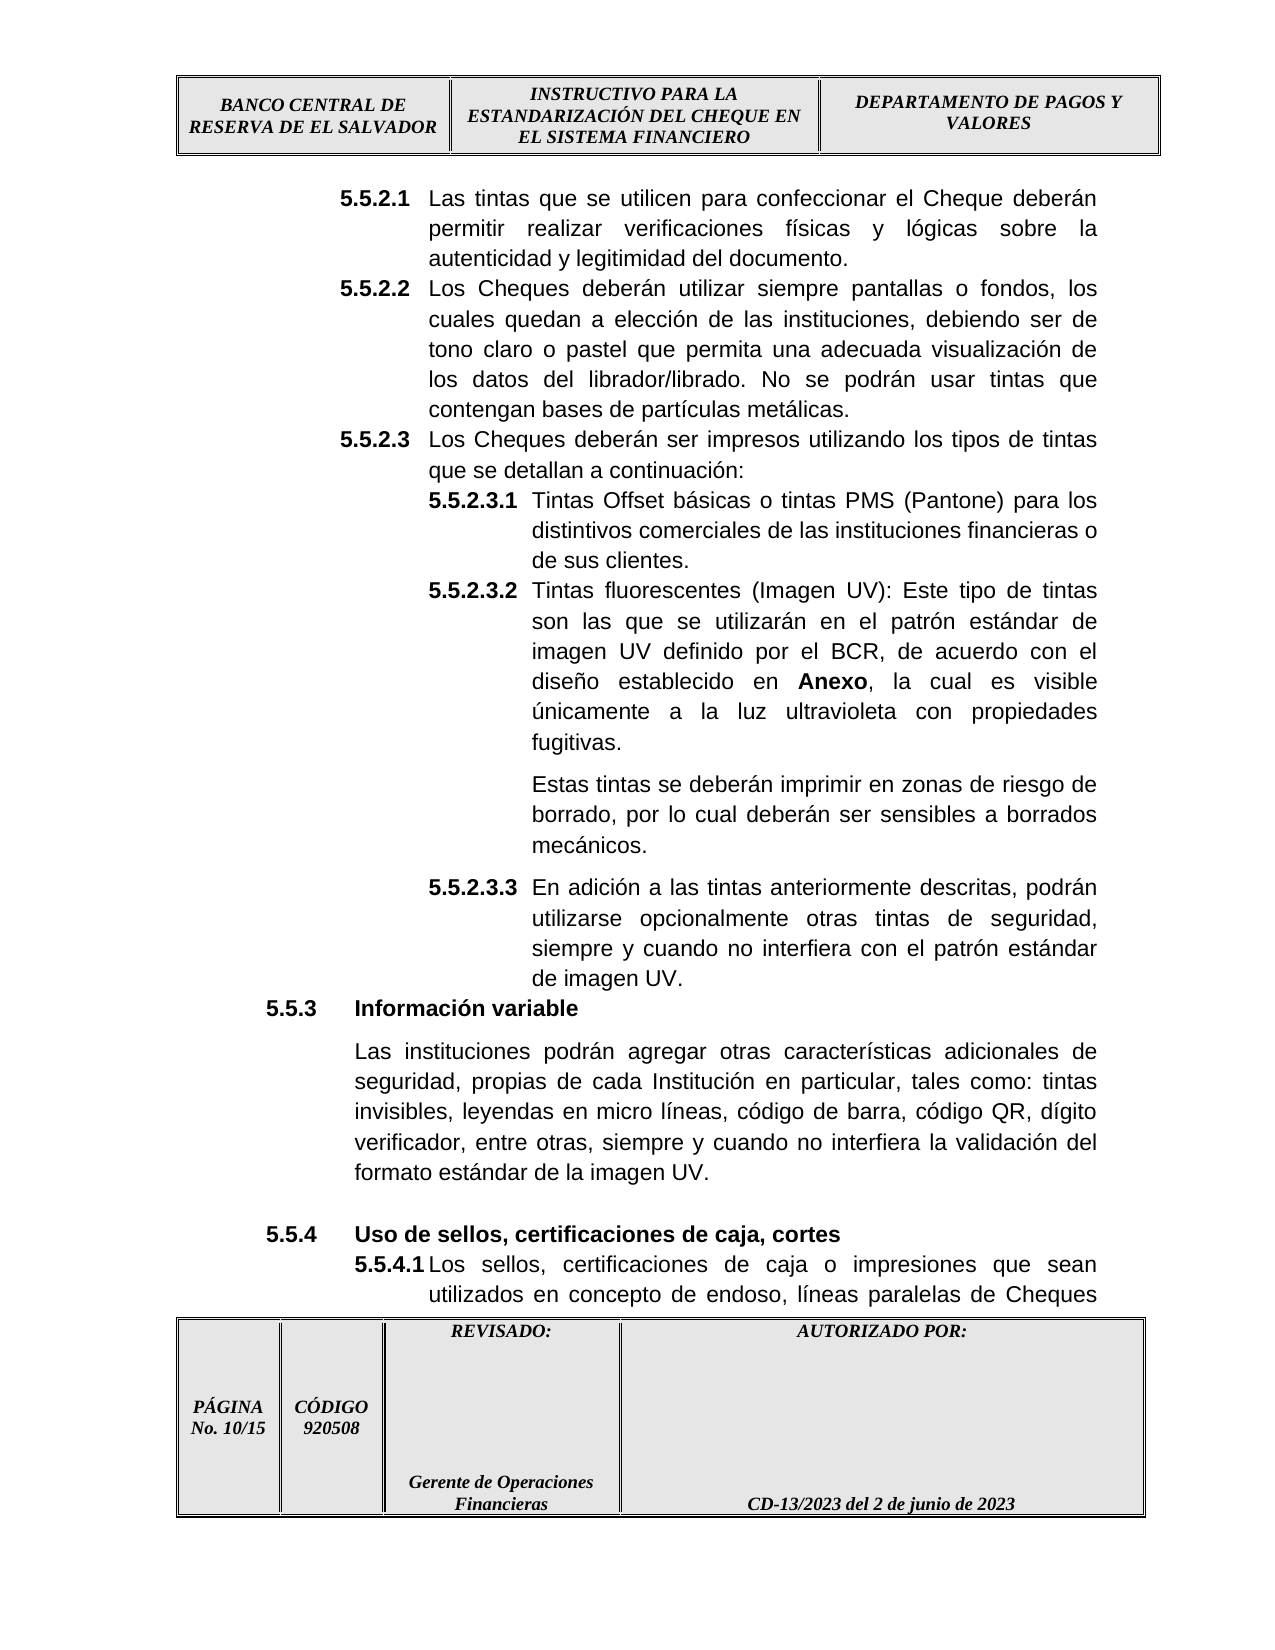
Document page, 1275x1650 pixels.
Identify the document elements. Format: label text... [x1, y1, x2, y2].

list En adición a las tintas anteriormente descritas, podrán utilizarse opcionalmente otras tintas de seguridad, siempre y cuando no interfiera con el patrón estándar de imagen UV. [428, 874, 1098, 991]
list Los Cheques deberán utilizar siempre pantallas o fondos, los cuales quedan a elección de las instituciones, debiendo ser de tono claro o pastel que permita una adecuada visualización de los datos del librador/librado. No se podrán usar tintas que contengan bases de partículas metálicas. [340, 275, 1098, 423]
list Las tintas que se utilicen para confeccionar el Cheque deberán permitir realizar verificaciones físicas y lógicas sobre la autenticidad y legitimidad del documento. [340, 185, 1098, 272]
list Uso de sellos, certificaciones de caja, cortes [266, 1221, 1098, 1247]
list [354, 1251, 1098, 1308]
list Los Cheques deberán ser impresos utilizando los tipos de tintas que se detallan a continuación: [340, 426, 1098, 483]
text Estas tintas se deberán imprimir en zonas de riesgo de borrado, por lo cual deberán ser sensibles a borrados mecánicos. [532, 771, 1098, 858]
text Las instituciones podrán agregar otras características adicionales de seguridad, propias de cada Institución en particular, tales como: tintas invisibles, leyendas en micro líneas, código de barra, código QR, dígito verificador, entre otras, siempre y cuando no interfiera la validación del formato estándar de la imagen UV. [354, 1038, 1098, 1185]
list Información variable [266, 995, 1098, 1022]
list Tintas Offset básicas o tintas PMS (Pantone) para los distintivos comerciales de las instituciones financieras o de sus clientes. [428, 487, 1098, 574]
list Tintas fluorescentes (Imagen UV): Este tipo de tintas son las que se utilizarán en el patrón estándar de imagen UV definido por el BCR, de acuerdo con el diseño establecido en Anexo, la cual es visible únicamente a la luz ultravioleta con propiedades fugitivas. [428, 577, 1098, 755]
